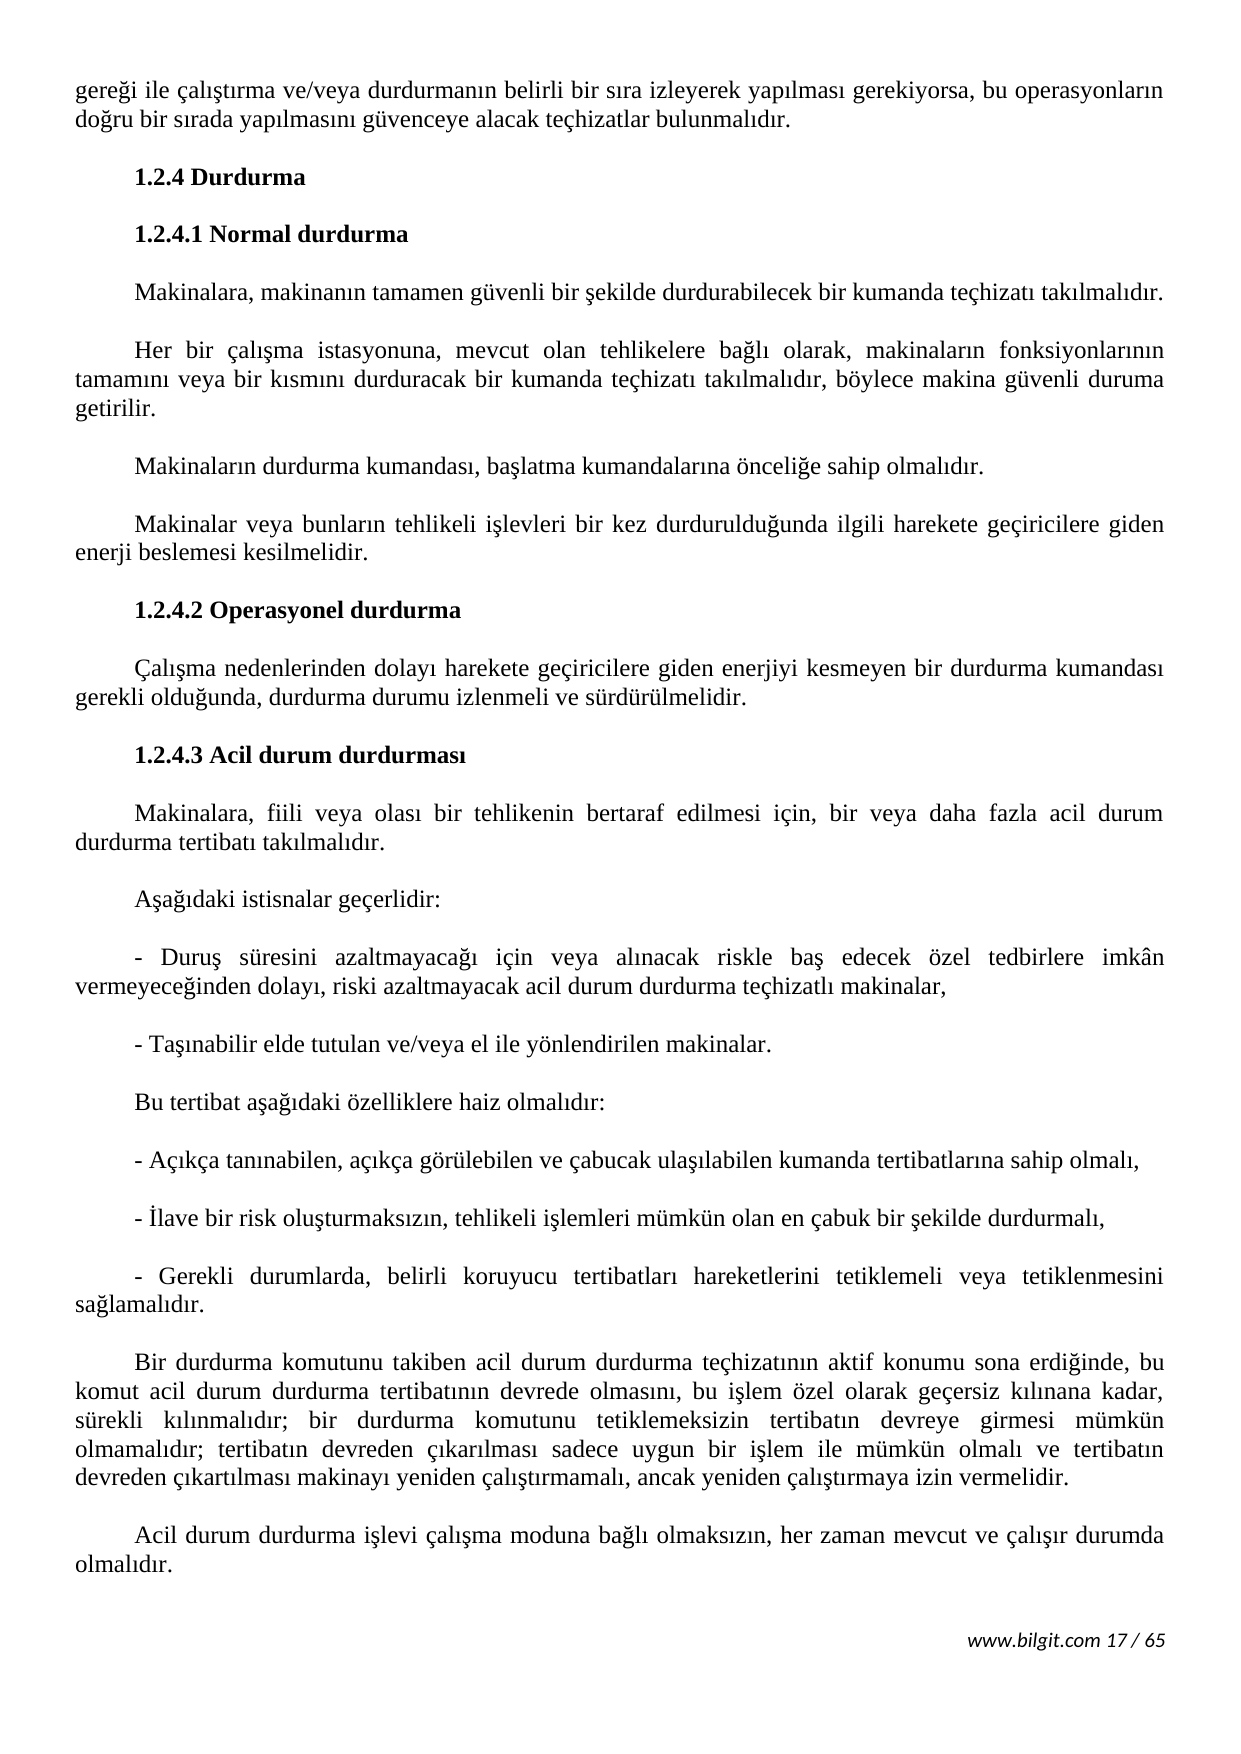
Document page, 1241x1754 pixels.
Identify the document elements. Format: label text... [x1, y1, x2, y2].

text Her bir çalışma istasyonuna, mevcut olan tehlikelere bağlı olarak, makinaların fonksiyonlarının tamamını veya bir kısmını durduracak bir kumanda teçhizatı takılmalıdır, böylece makina güvenli duruma getirilir. [75, 335, 1165, 422]
text Makinaların durdurma kumandası, başlatma kumandalarına önceliğe sahip olmalıdır. [75, 451, 1165, 479]
text 1.2.4.3 Acil durum durdurması [75, 740, 1165, 769]
text 1.2.4.2 Operasyonel durdurma [75, 595, 1165, 624]
text - İlave bir risk oluşturmaksızın, tehlikeli işlemleri mümkün olan en çabuk bir şekilde durdurmalı, [75, 1203, 1165, 1232]
text Çalışma nedenlerinden dolayı harekete geçiricilere giden enerjiyi kesmeyen bir durdurma kumandası gerekli olduğunda, durdurma durumu izlenmeli ve sürdürülmelidir. [75, 653, 1165, 711]
text Bu tertibat aşağıdaki özelliklere haiz olmalıdır: [75, 1087, 1165, 1116]
text Acil durum durdurma işlevi çalışma moduna bağlı olmaksızın, her zaman mevcut ve çalışır durumda olmalıdır. [75, 1520, 1165, 1578]
text 1.2.4.1 Normal durdurma [75, 219, 1165, 248]
text - Taşınabilir elde tutulan ve/veya el ile yönlendirilen makinalar. [75, 1029, 1165, 1058]
text Makinalara, fiili veya olası bir tehlikenin bertaraf edilmesi için, bir veya daha fazla acil durum durdurma tertibatı takılmalıdır. [75, 798, 1165, 855]
text Makinalar veya bunların tehlikeli işlevleri bir kez durdurulduğunda ilgili harekete geçiricilere giden enerji beslemesi kesilmelidir. [75, 509, 1165, 566]
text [75, 75, 1165, 132]
text Aşağıdaki istisnalar geçerlidir: [75, 884, 1165, 913]
text - Açıkça tanınabilen, açıkça görülebilen ve çabucak ulaşılabilen kumanda tertibatlarına sahip olmalı, [75, 1145, 1165, 1174]
text 1.2.4 Durdurma [75, 162, 1165, 190]
text - Duruş süresini azaltmayacağı için veya alınacak riskle baş edecek özel tedbirlere imkân vermeyeceğinden dolayı, riski azaltmayacak acil durum durdurma teçhizatlı makinalar, [75, 942, 1165, 1000]
text Makinalara, makinanın tamamen güvenli bir şekilde durdurabilecek bir kumanda teçhizatı takılmalıdır. [75, 277, 1165, 306]
text Bir durdurma komutunu takiben acil durum durdurma teçhizatının aktif konumu sona erdiğinde, bu komut acil durum durdurma tertibatının devrede olmasını, bu işlem özel olarak geçersiz kılınana kadar, sürekli kılınmalıdır; bir durdurma komutunu tetiklemeksizin tertibatın devreye girmesi mümkün olmamalıdır; tertibatın devreden çıkarılması sadece uygun bir işlem ile mümkün olmalı ve tertibatın devreden çıkartılması makinayı yeniden çalıştırmamalı, ancak yeniden çalıştırmaya izin vermelidir. [75, 1347, 1165, 1491]
text - Gerekli durumlarda, belirli koruyucu tertibatları hareketlerini tetiklemeli veya tetiklenmesini sağlamalıdır. [75, 1261, 1165, 1318]
